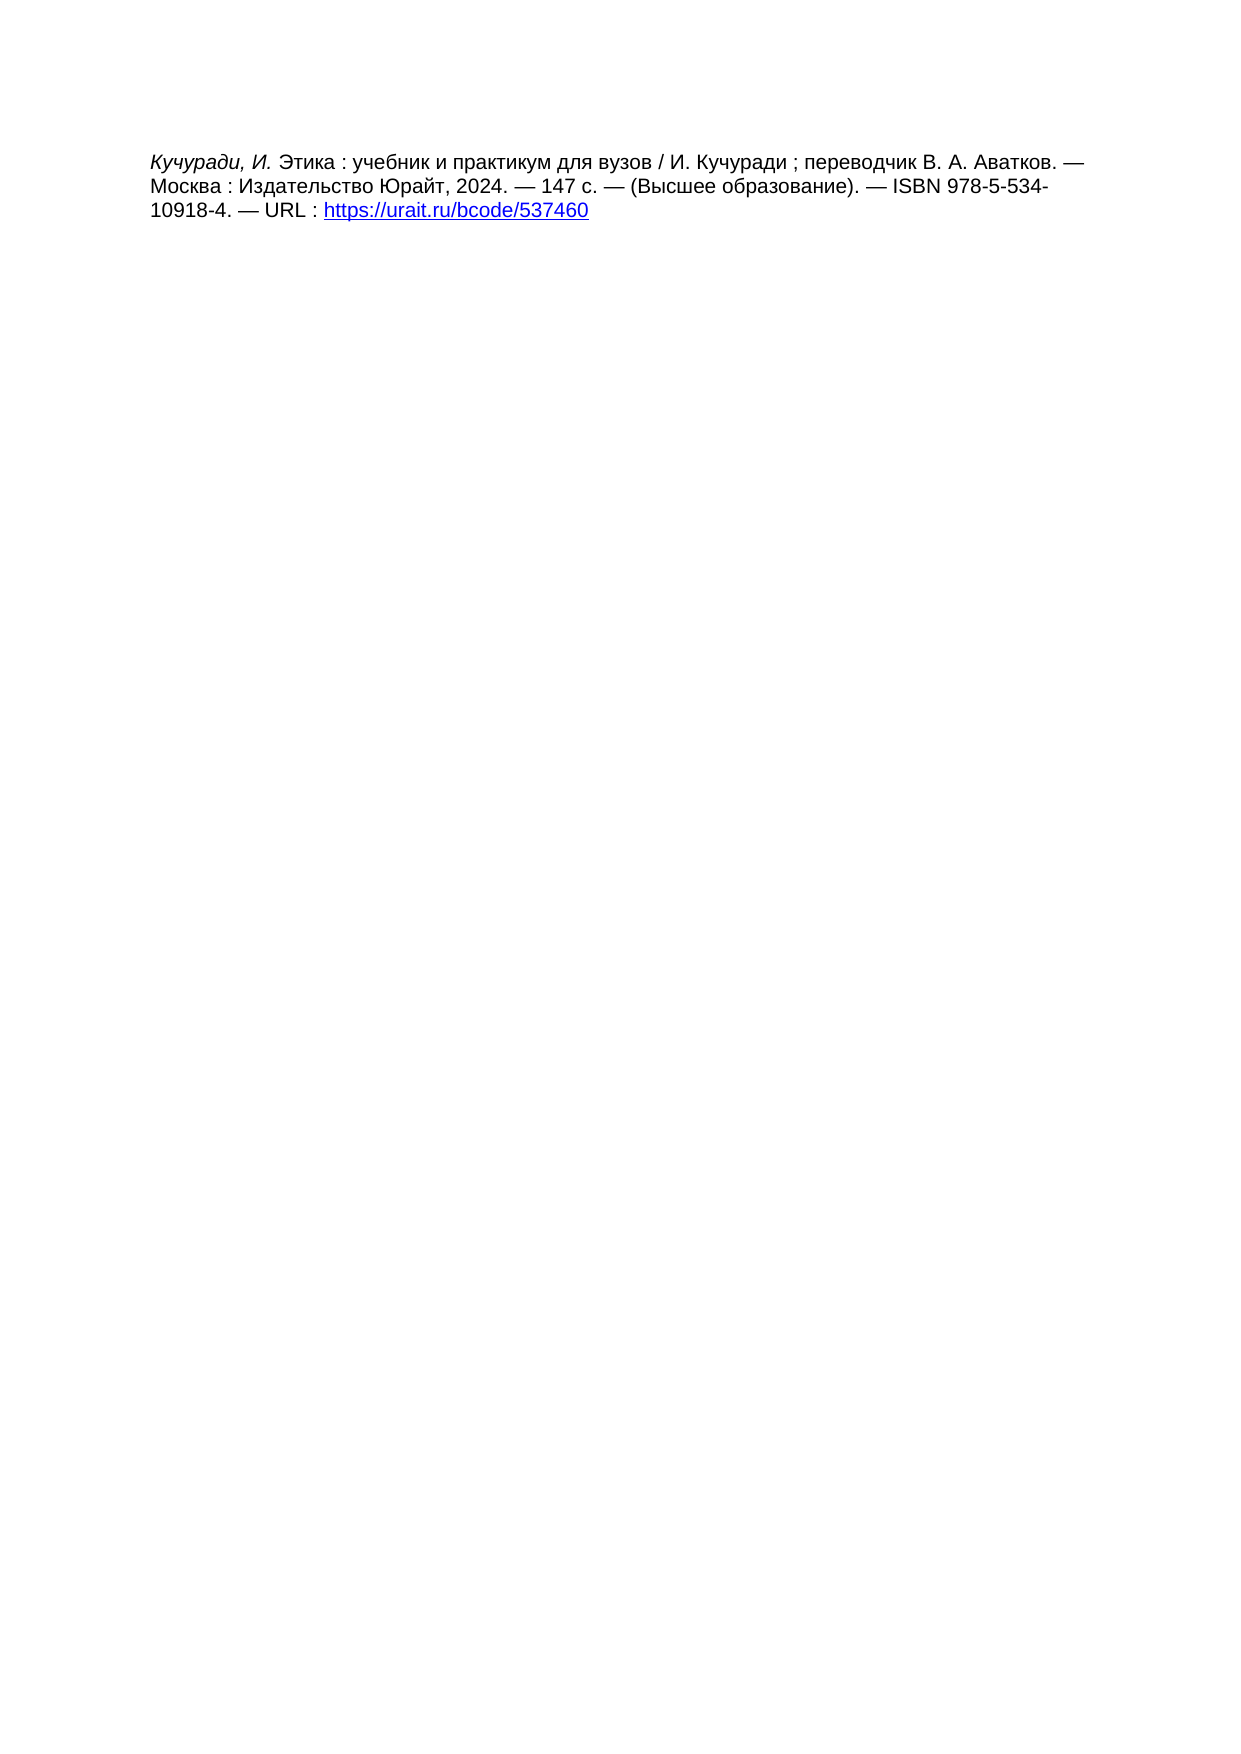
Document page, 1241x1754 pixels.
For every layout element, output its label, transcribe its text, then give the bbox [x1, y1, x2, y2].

text Кучуради, И. Этика : учебник и практикум для вузов / И. Кучуради ; переводчик В. А. Аватков. — Москва : Издательство Юрайт, 2024. — 147 с. — (Высшее образование). — ISBN 978-5-534-10918-4. — URL : https://urait.ru/bcode/537460 [150, 150, 1090, 222]
